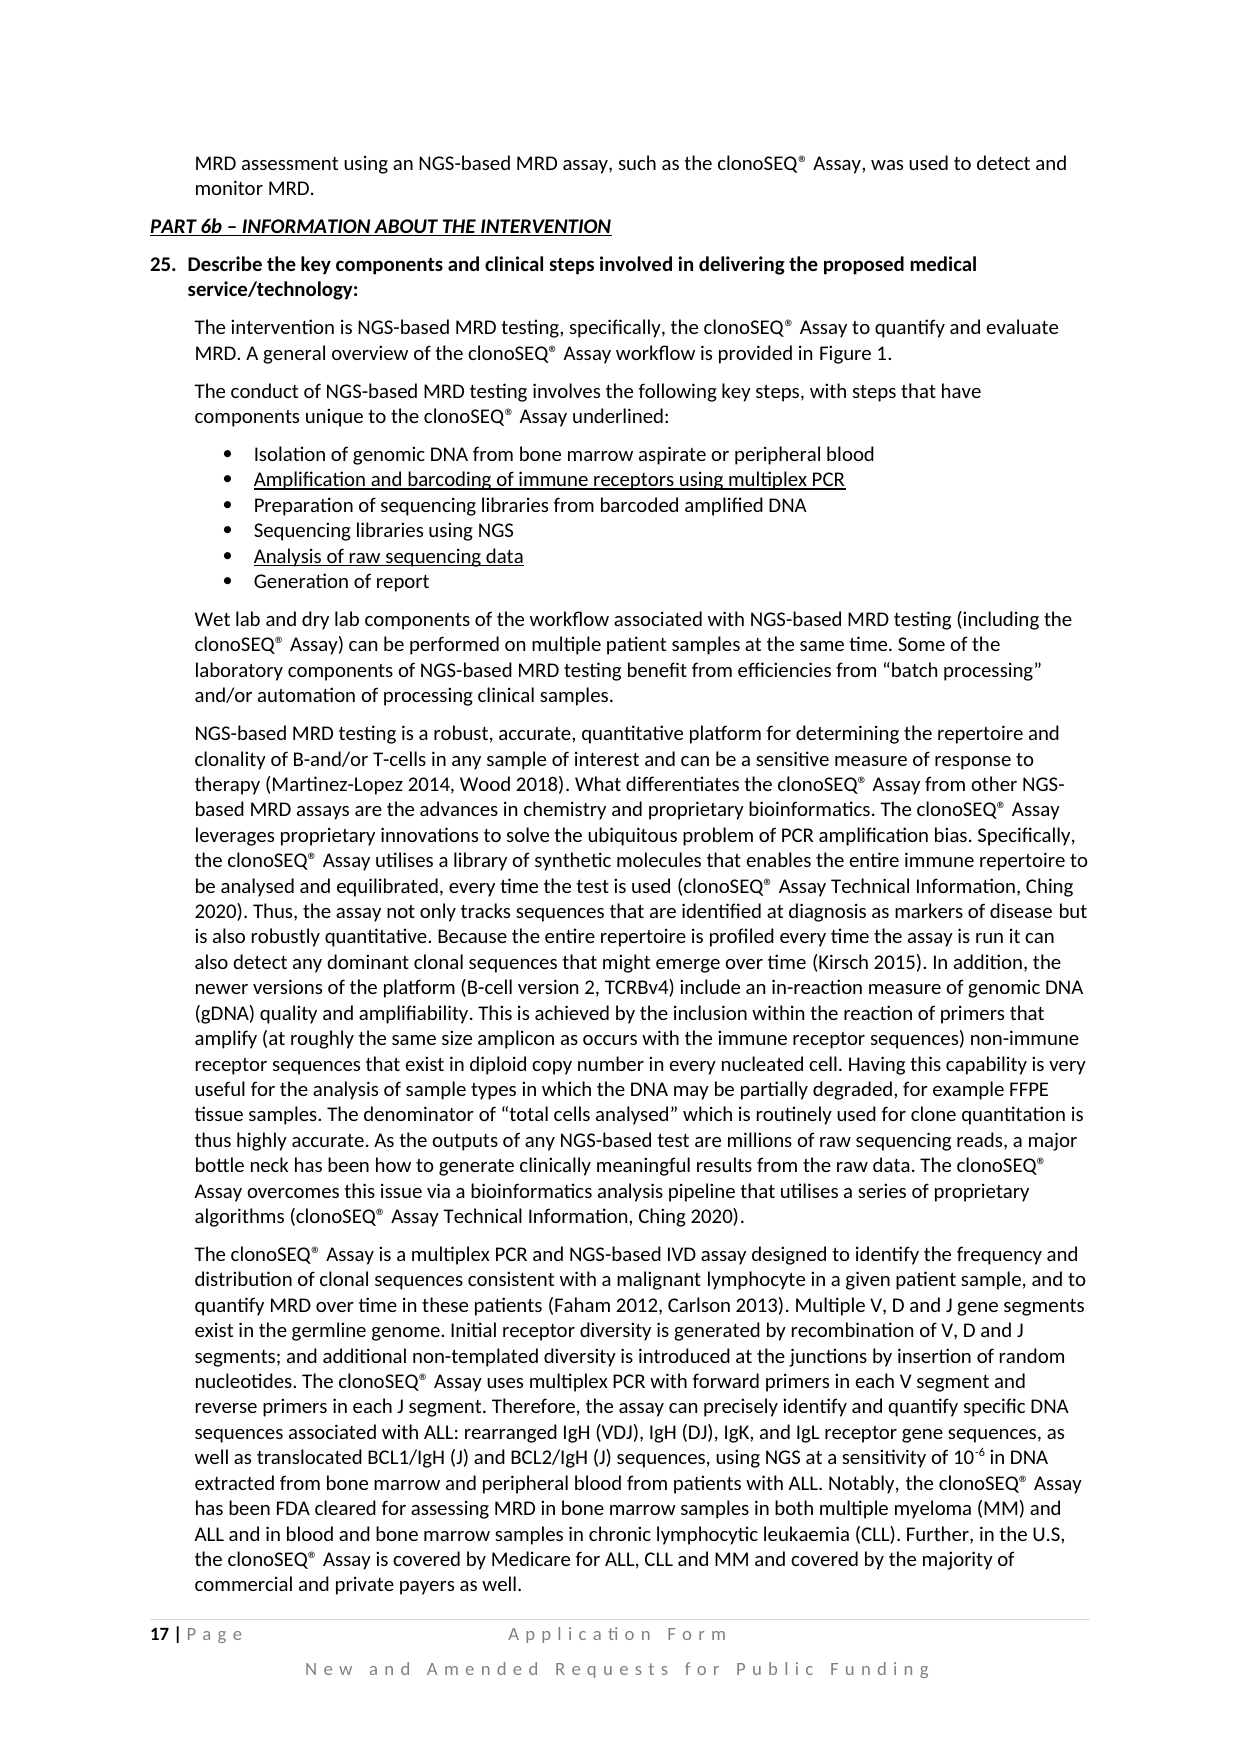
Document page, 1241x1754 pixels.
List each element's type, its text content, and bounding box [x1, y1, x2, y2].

text The intervention is NGS-based MRD testing, specifically, the clonoSEQ® Assay to quantify and evaluate MRD. A general overview of the clonoSEQ® Assay workflow is provided in Figure 1. [194, 314, 1090, 365]
text Wet lab and dry lab components of the workflow associated with NGS-based MRD testing (including the clonoSEQ® Assay) can be performed on multiple patient samples at the same time. Some of the laboratory components of NGS-based MRD testing benefit from efficiencies from “batch processing” and/or automation of processing clinical samples. [194, 606, 1090, 708]
text The clonoSEQ® Assay is a multiplex PCR and NGS-based IVD assay designed to identify the frequency and distribution of clonal sequences consistent with a malignant lymphocyte in a given patient sample, and to quantify MRD over time in these patients (Faham 2012, Carlson 2013). Multiple V, D and J gene segments exist in the germline genome. Initial receptor diversity is generated by recombination of V, D and J segments; and additional non-templated diversity is introduced at the junctions by insertion of random nucleotides. The clonoSEQ® Assay uses multiplex PCR with forward primers in each V segment and reverse primers in each J segment. Therefore, the assay can precisely identify and quantify specific DNA sequences associated with ALL: rearranged IgH (VDJ), IgH (DJ), IgK, and IgL receptor gene sequences, as well as translocated BCL1/IgH (J) and BCL2/IgH (J) sequences, using NGS at a sensitivity of 10-6 in DNA extracted from bone marrow and peripheral blood from patients with ALL. Notably, the clonoSEQ® Assay has been FDA cleared for assessing MRD in bone marrow samples in both multiple myeloma (MM) and ALL and in blood and bone marrow samples in chronic lymphocytic leukaemia (CLL). Further, in the U.S, the clonoSEQ® Assay is covered by Medicare for ALL, CLL and MM and covered by the majority of commercial and private payers as well. [194, 1241, 1090, 1597]
subtitle Describe the key components and clinical steps involved in delivering the proposed medical service/technology: [150, 251, 1090, 302]
list Sequencing libraries using NGS [224, 517, 1090, 543]
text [194, 150, 1090, 201]
text NGS-based MRD testing is a robust, accurate, quantitative platform for determining the repertoire and clonality of B-and/or T-cells in any sample of interest and can be a sensitive measure of response to therapy (Martinez-Lopez 2014, Wood 2018). What differentiates the clonoSEQ® Assay from other NGS-based MRD assays are the advances in chemistry and proprietary bioinformatics. The clonoSEQ® Assay leverages proprietary innovations to solve the ubiquitous problem of PCR amplification bias. Specifically, the clonoSEQ® Assay utilises a library of synthetic molecules that enables the entire immune repertoire to be analysed and equilibrated, every time the test is used (clonoSEQ® Assay Technical Information, Ching 2020). Thus, the assay not only tracks sequences that are identified at diagnosis as markers of disease but is also robustly quantitative. Because the entire repertoire is profiled every time the assay is run it can also detect any dominant clonal sequences that might emerge over time (Kirsch 2015). In addition, the newer versions of the platform (B-cell version 2, TCRBv4) include an in-reaction measure of genomic DNA (gDNA) quality and amplifiability. This is achieved by the inclusion within the reaction of primers that amplify (at roughly the same size amplicon as occurs with the immune receptor sequences) non-immune receptor sequences that exist in diploid copy number in every nucleated cell. Having this capability is very useful for the analysis of sample types in which the DNA may be partially degraded, for example FFPE tissue samples. The denominator of “total cells analysed” which is routinely used for clone quantitation is thus highly accurate. As the outputs of any NGS-based test are millions of raw sequencing reads, a major bottle neck has been how to generate clinically meaningful results from the raw data. The clonoSEQ® Assay overcomes this issue via a bioinformatics analysis pipeline that utilises a series of proprietary algorithms (clonoSEQ® Assay Technical Information, Ching 2020). [194, 720, 1090, 1229]
list Preparation of sequencing libraries from barcoded amplified DNA [224, 492, 1090, 517]
text The conduct of NGS-based MRD testing involves the following key steps, with steps that have components unique to the clonoSEQ® Assay underlined: [194, 378, 1090, 429]
list Amplification and barcoding of immune receptors using multiplex PCR [224, 467, 1090, 492]
subtitle PART 6b – INFORMATION ABOUT THE INTERVENTION [150, 213, 1090, 239]
list Generation of report [224, 568, 1090, 594]
list Isolation of genomic DNA from bone marrow aspirate or peripheral blood [224, 441, 1090, 467]
list Analysis of raw sequencing data [224, 543, 1090, 568]
